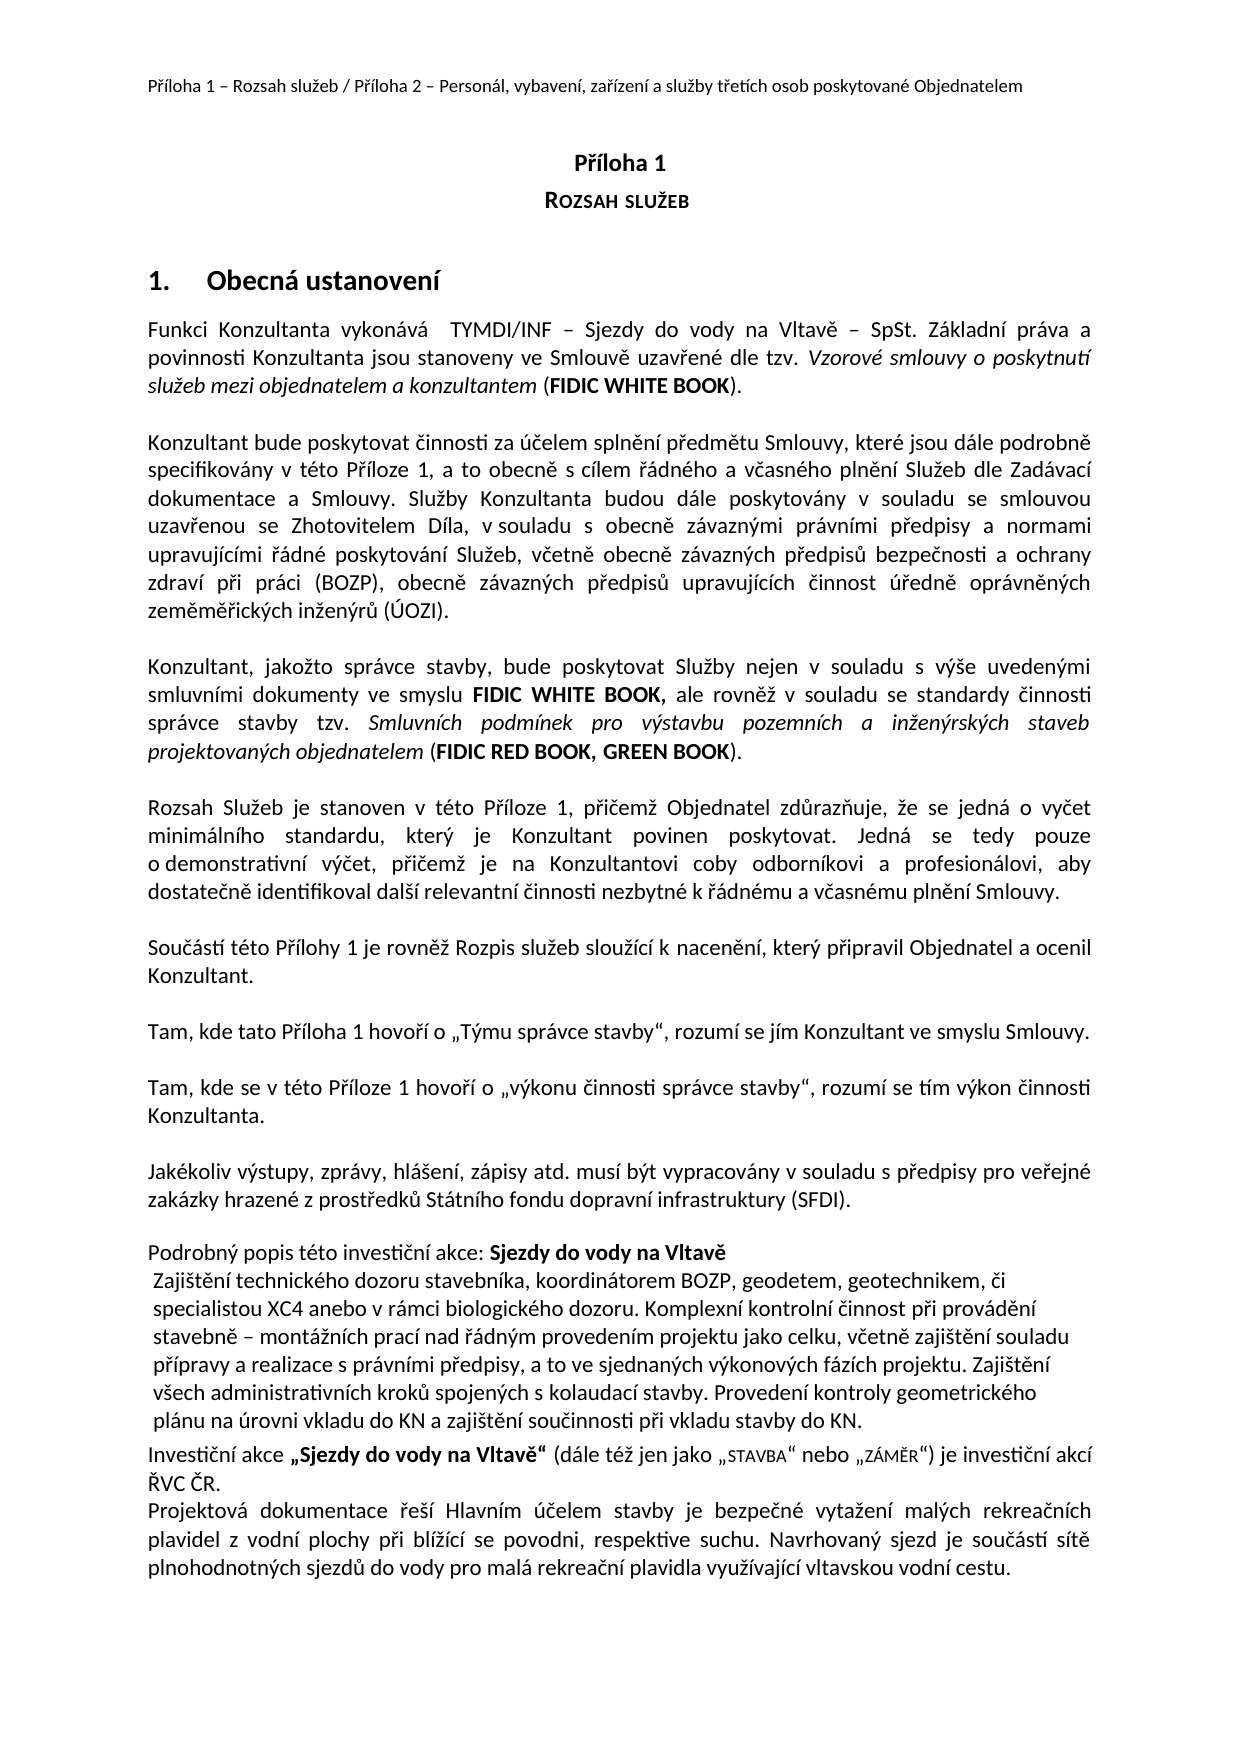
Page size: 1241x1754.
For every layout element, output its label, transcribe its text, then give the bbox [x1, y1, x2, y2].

text Funkci Konzultanta vykonává TYMDI/INF – Sjezdy do vody na Vltavě – SpSt. Základní práva a povinnosti Konzultanta jsou stanoveny ve Smlouvě uzavřené dle tzv. Vzorové smlouvy o poskytnutí služeb mezi objednatelem a konzultantem (FIDIC WHITE BOOK). [148, 316, 1093, 399]
text Podrobný popis této investiční akce: Sjezdy do vody na Vltavě [148, 1238, 1093, 1266]
subtitle Obecná ustanovení [148, 262, 1093, 298]
text Tam, kde tato Příloha 1 hovoří o „Týmu správce stavby“, rozumí se jím Konzultant ve smyslu Smlouvy. [148, 1017, 1093, 1045]
text Tam, kde se v této Příloze 1 hovoří o „výkonu činnosti správce stavby“, rozumí se tím výkon činnosti Konzultanta. [148, 1073, 1093, 1129]
text Investiční akce „Sjezdy do vody na Vltavě“ (dále též jen jako „stavba“ nebo „záměr“) je investiční akcí ŘVC ČR. [148, 1441, 1093, 1497]
text Zajištění technického dozoru stavebníka, koordinátorem BOZP, geodetem, geotechnikem, či specialistou XC4 anebo v rámci biologického dozoru. Komplexní kontrolní činnost při provádění stavebně – montážních prací nad řádným provedením projektu jako celku, včetně zajištění souladu přípravy a realizace s právními předpisy, a to ve sjednaných výkonových fázích projektu. Zajištění všech administrativních kroků spojených s kolaudací stavby. Provedení kontroly geometrického plánu na úrovni vkladu do KN a zajištění součinnosti při vkladu stavby do KN. [153, 1266, 1093, 1434]
text Rozsah Služeb je stanoven v této Příloze 1, přičemž Objednatel zdůrazňuje, že se jedná o vyčet minimálního standardu, který je Konzultant povinen poskytovat. Jedná se tedy pouze o demonstrativní výčet, přičemž je na Konzultantovi coby odborníkovi a profesionálovi, aby dostatečně identifikoval další relevantní činnosti nezbytné k řádnému a včasnému plnění Smlouvy. [148, 793, 1093, 905]
title Příloha 1 [148, 148, 1093, 178]
text Konzultant bude poskytovat činnosti za účelem splnění předmětu Smlouvy, které jsou dále podrobně specifikovány v této Příloze 1, a to obecně s cílem řádného a včasného plnění Služeb dle Zadávací dokumentace a Smlouvy. Služby Konzultanta budou dále poskytovány v souladu se smlouvou uzavřenou se Zhotovitelem Díla, v souladu s obecně závaznými právními předpisy a normami upravujícími řádné poskytování Služeb, včetně obecně závazných předpisů bezpečnosti a ochrany zdraví při práci (BOZP), obecně závazných předpisů upravujících činnost úředně oprávněných zeměměřických inženýrů (ÚOZI). [148, 428, 1093, 624]
text Součástí této Přílohy 1 je rovněž Rozpis služeb sloužící k nacenění, který připravil Objednatel a ocenil Konzultant. [148, 933, 1093, 989]
text Jakékoliv výstupy, zprávy, hlášení, zápisy atd. musí být vypracovány v souladu s předpisy pro veřejné zakázky hrazené z prostředků Státního fondu dopravní infrastruktury (SFDI). [148, 1157, 1093, 1213]
text Konzultant, jakožto správce stavby, bude poskytovat Služby nejen v souladu s výše uvedenými smluvními dokumenty ve smyslu FIDIC WHITE BOOK, ale rovněž v souladu se standardy činnosti správce stavby tzv. Smluvních podmínek pro výstavbu pozemních a inženýrských staveb projektovaných objednatelem (FIDIC RED BOOK, GREEN BOOK). [148, 652, 1093, 765]
text Projektová dokumentace řeší Hlavním účelem stavby je bezpečné vytažení malých rekreačních plavidel z vodní plochy při blížící se povodni, respektive suchu. Navrhovaný sjezd je součástí sítě plnohodnotných sjezdů do vody pro malá rekreační plavidla využívající vltavskou vodní cestu. [148, 1497, 1093, 1581]
title Rozsah služeb [148, 184, 1093, 215]
